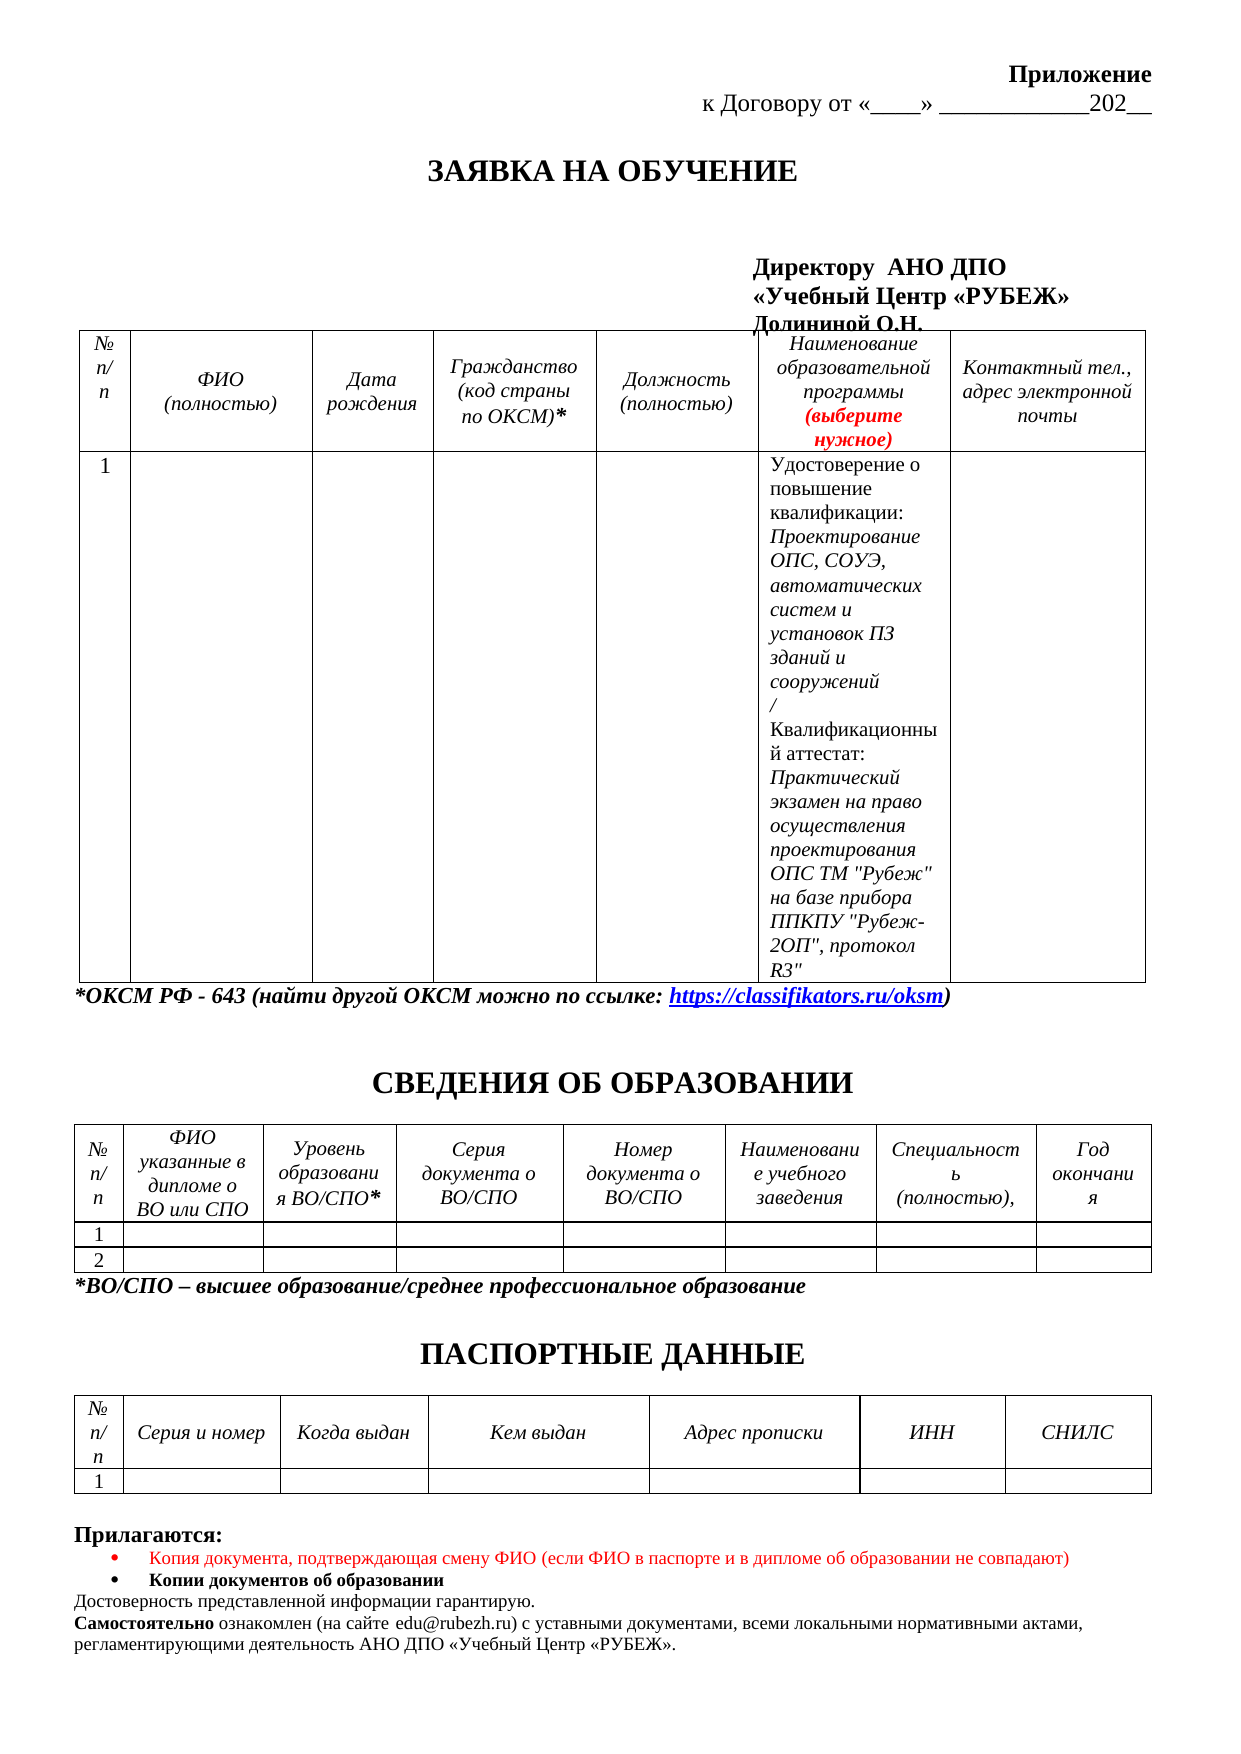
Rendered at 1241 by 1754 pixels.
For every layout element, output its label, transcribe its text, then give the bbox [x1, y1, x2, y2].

text ПАСПОРТНЫЕ ДАННЫЕ [74, 1335, 1152, 1371]
table_cell [861, 1469, 1005, 1493]
table_header Контактный тел., адрес электронной почты [951, 331, 1145, 451]
table_header Год окончания [1037, 1125, 1151, 1221]
table_cell [397, 1248, 563, 1272]
table_cell [124, 1469, 280, 1493]
text ЗАЯВКА НА ОБУЧЕНИЕ [74, 152, 1152, 188]
table_cell [1037, 1223, 1151, 1246]
table_header Наименование учебного заведения [726, 1125, 876, 1221]
table_cell [131, 452, 312, 982]
table_header Дата рождения [313, 331, 433, 451]
table_cell Удостоверение о повышение квалификации: Проектирование ОПС, СОУЭ, автоматических систем и установок ПЗ зданий и сооружений / Квалификационный аттестат: Практический экзамен на право осуществления проектирования ОПС ТМ "Рубеж" на базе прибора ППКПУ "Рубеж-2ОП", протокол R3" [759, 452, 950, 982]
table_cell [597, 452, 758, 982]
list Копия документа, подтверждающая смену ФИО (если ФИО в паспорте и в дипломе об образовании не совпадают) [111, 1547, 1152, 1568]
table_header СНИЛС [1006, 1396, 1151, 1468]
table_cell [650, 1469, 859, 1493]
table_header Номер документа о ВО/СПО [564, 1125, 725, 1221]
text Самостоятельно ознакомлен (на сайте edu@rubezh.ru) с уставными документами, всеми локальными нормативными актами, регламентирующими деятельность АНО ДПО «Учебный Центр «РУБЕЖ». [74, 1612, 1152, 1655]
table_cell [124, 1223, 263, 1246]
table_cell 2 [75, 1248, 123, 1272]
table_header № п/п [75, 1125, 123, 1221]
table_cell 1 [75, 1223, 123, 1246]
text Достоверность представленной информации гарантирую. [74, 1590, 1152, 1612]
table_cell [1006, 1469, 1151, 1493]
table_header Должность (полностью) [597, 331, 758, 451]
table_header Адрес прописки [650, 1396, 859, 1468]
list Копии документов об образовании [111, 1568, 1152, 1590]
table_header ИНН [861, 1396, 1005, 1468]
table_cell [951, 452, 1145, 982]
table_header ФИО указанные в дипломе о ВО или СПО [124, 1125, 263, 1221]
table_cell [124, 1248, 263, 1272]
table_cell [429, 1469, 649, 1493]
table_cell [564, 1223, 725, 1246]
table_header Серия документа о ВО/СПО [397, 1125, 563, 1221]
table_cell [313, 452, 433, 982]
table_cell [264, 1248, 396, 1272]
table_header Специальность (полностью), [877, 1125, 1036, 1221]
table_cell [1037, 1248, 1151, 1272]
text к Договору от «____» ____________202__ [74, 88, 1152, 117]
table_cell [264, 1223, 396, 1246]
table_header Гражданство (код страны по ОКСМ)* [434, 331, 596, 451]
table_cell [877, 1223, 1036, 1246]
table_header Когда выдан [281, 1396, 428, 1468]
table_cell [397, 1223, 563, 1246]
table_cell [877, 1248, 1036, 1272]
text Приложение [74, 59, 1152, 88]
table_header Наименование образовательной программы (выберите нужное) [759, 331, 950, 451]
table_header Уровень образования ВО/СПО* [264, 1125, 396, 1221]
table_cell 1 [75, 1469, 123, 1493]
table_cell [726, 1248, 876, 1272]
table_header № п/п [80, 331, 130, 451]
table_cell [726, 1223, 876, 1246]
text *ВО/СПО – высшее образование/среднее профессиональное образование [74, 1273, 1152, 1299]
table_cell [564, 1248, 725, 1272]
text Прилагаются: [74, 1521, 1152, 1547]
table_header Кем выдан [429, 1396, 649, 1468]
text *ОКСМ РФ - 643 (найти другой ОКСМ можно по ссылке: https://classifikators.ru/oksm) [74, 983, 1152, 1009]
table_cell [281, 1469, 428, 1493]
table_cell [434, 452, 596, 982]
text СВЕДЕНИЯ ОБ ОБРАЗОВАНИИ [74, 1064, 1152, 1100]
table_header ФИО (полностью) [131, 331, 312, 451]
table_cell 1 [80, 452, 130, 982]
table_header Серия и номер [124, 1396, 280, 1468]
table_header № п/п [75, 1396, 123, 1468]
